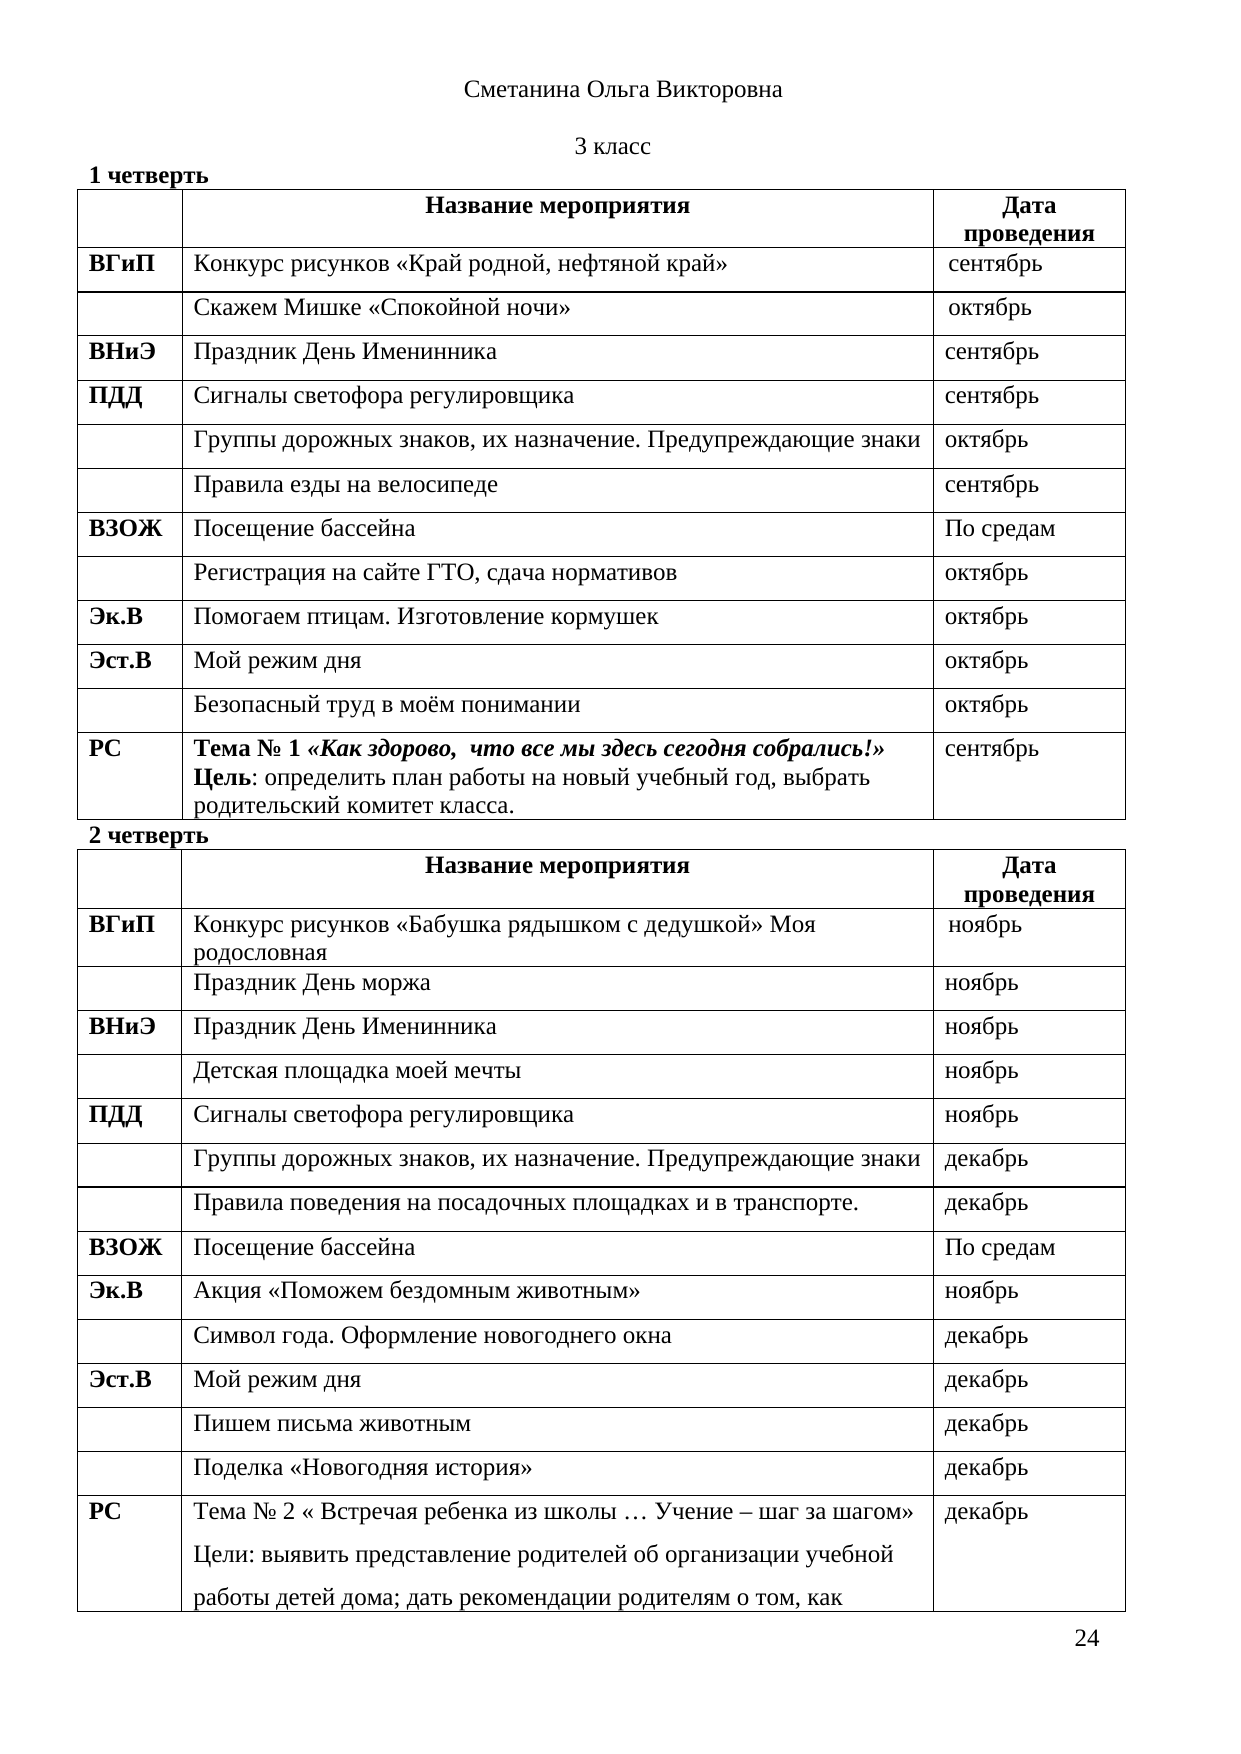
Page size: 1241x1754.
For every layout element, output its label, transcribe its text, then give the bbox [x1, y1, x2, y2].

table_cell ВГиП [78, 248, 182, 291]
table_cell [78, 425, 182, 468]
table_cell октябрь [934, 601, 1125, 644]
table_cell декабрь [934, 1144, 1125, 1186]
table_cell Праздник День моржа [182, 967, 933, 1010]
table_cell Конкурс рисунков «Бабушка рядышком с дедушкой» Моя родословная [182, 909, 933, 966]
table_cell декабрь [934, 1452, 1125, 1495]
table_cell ВНиЭ [78, 1011, 181, 1054]
table_cell ноябрь [934, 967, 1125, 1010]
table_cell Мой режим дня [183, 645, 933, 688]
table_header [78, 190, 182, 247]
table_cell сентябрь [934, 381, 1125, 423]
table_cell [78, 1408, 181, 1451]
table_cell [78, 557, 182, 600]
table_cell ПДД [78, 1099, 181, 1142]
table_cell Сигналы светофора регулировщика [183, 381, 933, 423]
table_cell декабрь [934, 1408, 1125, 1451]
table_cell ноябрь [934, 1099, 1125, 1142]
table_cell октябрь [934, 689, 1125, 732]
table_cell Эк.В [78, 601, 182, 644]
table_cell Тема № 1 «Как здорово, что все мы здесь сегодня собрались!» Цель: определить план работы на новый учебный год, выбрать родительский комитет класса. [183, 733, 933, 819]
table_cell ПДД [78, 381, 182, 423]
table_cell декабрь [934, 1188, 1125, 1231]
table_cell Группы дорожных знаков, их назначение. Предупреждающие знаки [182, 1144, 933, 1186]
table_cell Акция «Поможем бездомным животным» [182, 1276, 933, 1319]
table_cell ноябрь [934, 909, 1125, 966]
table_cell Правила езды на велосипеде [183, 469, 933, 512]
table_cell октябрь [934, 425, 1125, 468]
table_header Название мероприятия [182, 850, 933, 908]
table_header [78, 850, 181, 908]
table_cell ВЗОЖ [78, 1232, 181, 1274]
text 1 четверть [88, 160, 1137, 189]
table_cell [78, 1452, 181, 1495]
table_cell сентябрь [934, 469, 1125, 512]
table_cell [78, 293, 182, 335]
table_cell РС [78, 1496, 181, 1611]
table_cell Детская площадка моей мечты [182, 1055, 933, 1098]
table_cell сентябрь [934, 733, 1125, 819]
table_cell ВЗОЖ [78, 513, 182, 556]
table_cell Сигналы светофора регулировщика [182, 1099, 933, 1142]
table_cell Поделка «Новогодняя история» [182, 1452, 933, 1495]
table_cell Регистрация на сайте ГТО, сдача нормативов [183, 557, 933, 600]
table_cell Пишем письма животным [182, 1408, 933, 1451]
table_cell Группы дорожных знаков, их назначение. Предупреждающие знаки [183, 425, 933, 468]
table_header Название мероприятия [183, 190, 933, 247]
table_cell октябрь [934, 293, 1125, 335]
table_cell ноябрь [934, 1011, 1125, 1054]
table_cell Помогаем птицам. Изготовление кормушек [183, 601, 933, 644]
table_cell По средам [934, 513, 1125, 556]
table_cell [78, 469, 182, 512]
table_cell Правила поведения на посадочных площадках и в транспорте. [182, 1188, 933, 1231]
table_cell ВГиП [78, 909, 181, 966]
table_cell Конкурс рисунков «Край родной, нефтяной край» [183, 248, 933, 291]
table_cell декабрь [934, 1320, 1125, 1363]
table_cell Праздник День Именинника [183, 336, 933, 379]
table_cell сентябрь [934, 248, 1125, 291]
table_cell [78, 1320, 181, 1363]
table_cell декабрь [934, 1496, 1125, 1611]
table_cell Посещение бассейна [183, 513, 933, 556]
table_cell Символ года. Оформление новогоднего окна [182, 1320, 933, 1363]
table_cell Мой режим дня [182, 1364, 933, 1407]
text 3 класс [88, 131, 1137, 160]
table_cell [182, 1496, 933, 1611]
table_cell октябрь [934, 557, 1125, 600]
table_cell Безопасный труд в моём понимании [183, 689, 933, 732]
table_cell ноябрь [934, 1276, 1125, 1319]
table_cell [78, 1188, 181, 1231]
table_cell ноябрь [934, 1055, 1125, 1098]
table_cell октябрь [934, 645, 1125, 688]
table_cell По средам [934, 1232, 1125, 1274]
table_cell Праздник День Именинника [182, 1011, 933, 1054]
text 2 четверть [88, 820, 1137, 849]
table_cell декабрь [934, 1364, 1125, 1407]
table_cell Эк.В [78, 1276, 181, 1319]
table_cell Эст.В [78, 645, 182, 688]
table_cell РС [78, 733, 182, 819]
table_cell [78, 1144, 181, 1186]
table_header Дата проведения [934, 190, 1125, 247]
table_cell Посещение бассейна [182, 1232, 933, 1274]
table_cell Скажем Мишке «Спокойной ночи» [183, 293, 933, 335]
table_cell Эст.В [78, 1364, 181, 1407]
table_cell сентябрь [934, 336, 1125, 379]
table_cell ВНиЭ [78, 336, 182, 379]
table_cell [78, 967, 181, 1010]
table_header Дата проведения [934, 850, 1125, 908]
table_cell [78, 689, 182, 732]
table_cell [78, 1055, 181, 1098]
